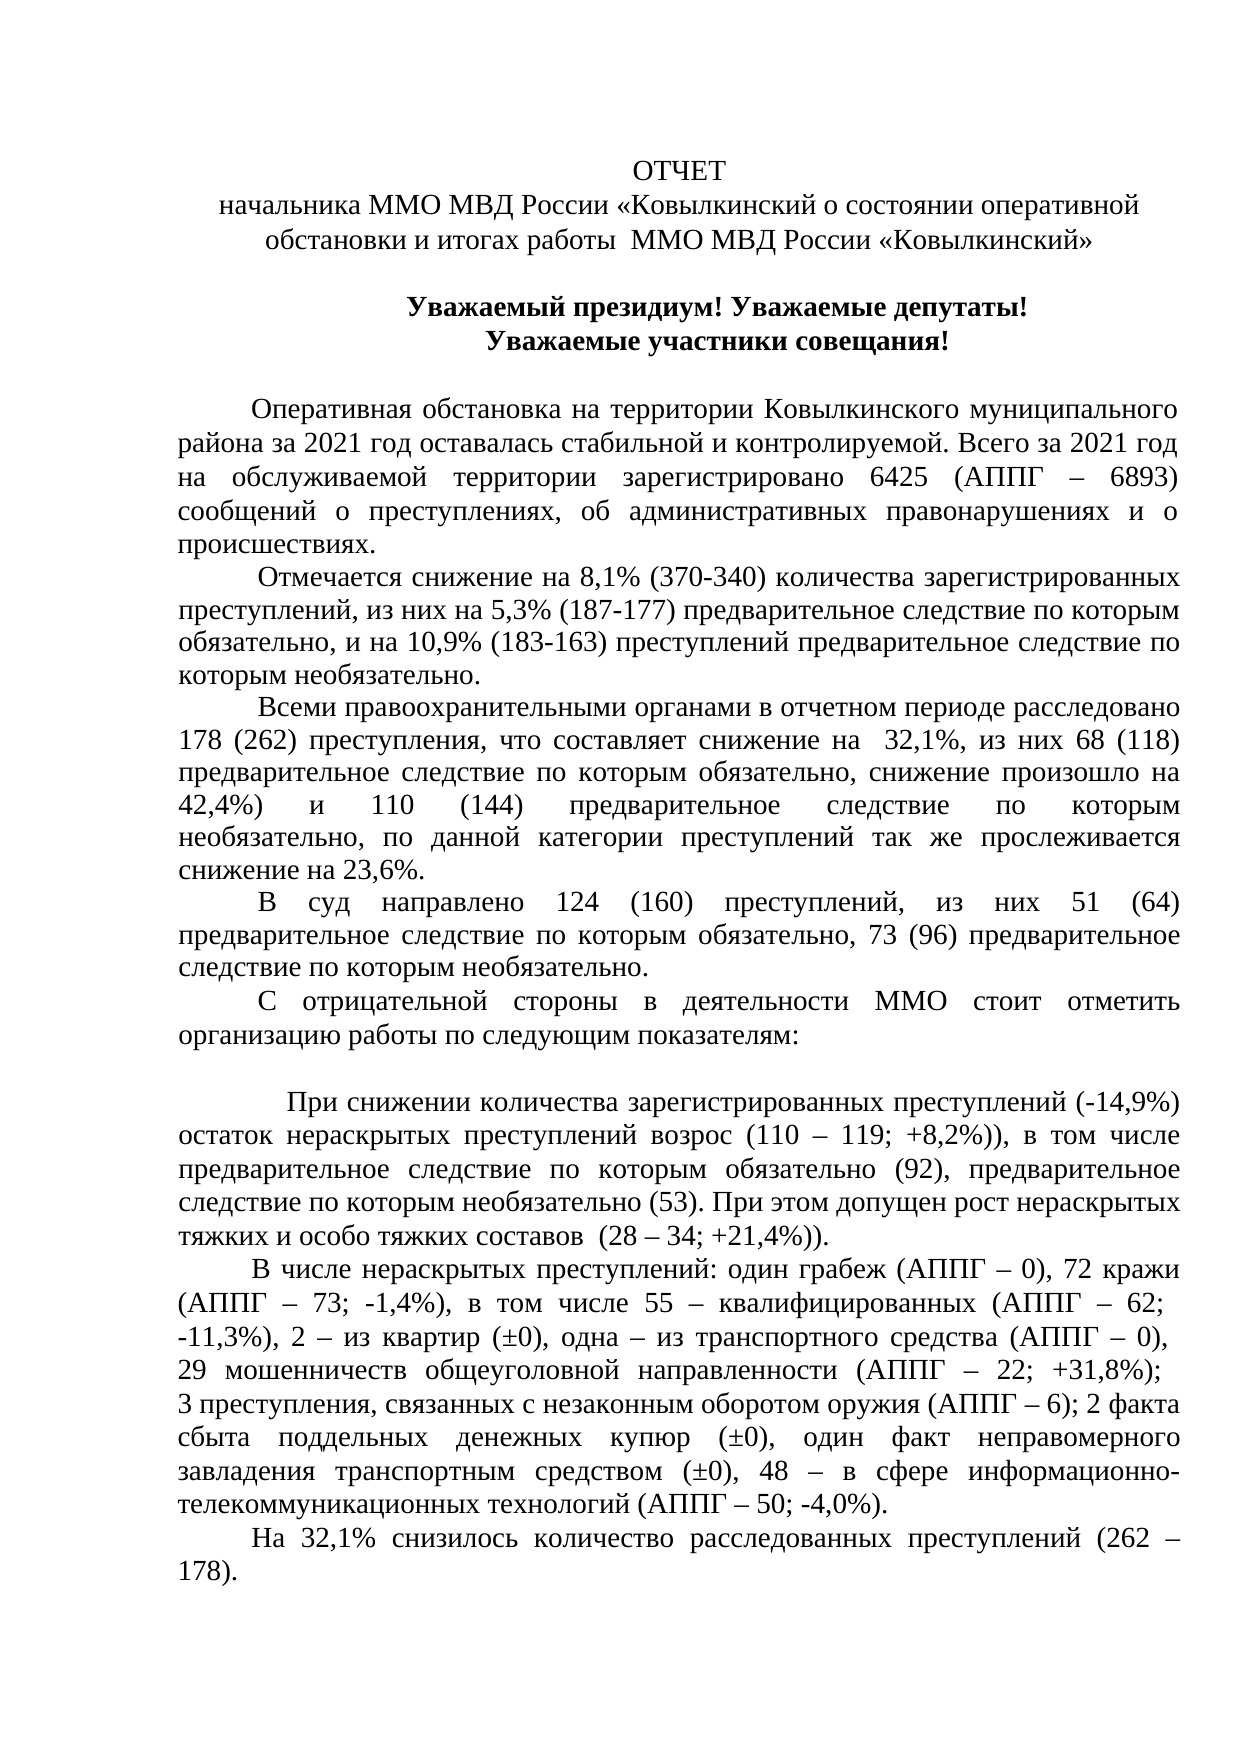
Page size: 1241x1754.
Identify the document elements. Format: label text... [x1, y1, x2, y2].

text В числе нераскрытых преступлений: один грабеж (АППГ – 0), 72 кражи (АППГ – 73; -1,4%), в том числе 55 – квалифицированных (АППГ – 62; -11,3%), 2 – из квартир (±0), одна – из транспортного средства (АППГ – 0), 29 мошенничеств общеуголовной направленности (АППГ – 22; +31,8%); 3 преступления, связанных с незаконным оборотом оружия (АППГ – 6); 2 факта сбыта поддельных денежных купюр (±0), один факт неправомерного завладения транспортным средством (±0), 48 – в сфере информационно-телекоммуникационных технологий (АППГ – 50; -4,0%). [177, 1252, 1181, 1520]
text начальника ММО МВД России «Ковылкинский о состоянии оперативной обстановки и итогах работы ММО МВД России «Ковылкинский» [177, 187, 1181, 256]
text Всеми правоохранительными органами в отчетном периоде расследовано 178 (262) преступления, что составляет снижение на 32,1%, из них 68 (118) предварительное следствие по которым обязательно, снижение произошло на 42,4%) и 110 (144) предварительное следствие по которым необязательно, по данной категории преступлений так же прослеживается снижение на 23,6%. [178, 691, 1181, 886]
text На 32,1% снизилось количество расследованных преступлений (262 – 178). [177, 1520, 1181, 1587]
text Отмечается снижение на 8,1% (370-340) количества зарегистрированных преступлений, из них на 5,3% (187-177) предварительное следствие по которым обязательно, и на 10,9% (183-163) преступлений предварительное следствие по которым необязательно. [178, 561, 1181, 691]
text Оперативная обстановка на территории Ковылкинского муниципального района за 2021 год оставалась стабильной и контролируемой. Всего за 2021 год на обслуживаемой территории зарегистрировано 6425 (АППГ – 6893) сообщений о преступлениях, об административных правонарушениях и о происшествиях. [177, 391, 1179, 561]
text ОТЧЕТ [177, 153, 1181, 187]
text Уважаемые участники совещания! [178, 323, 1181, 357]
text При снижении количества зарегистрированных преступлений (-14,9%) остаток нераскрытых преступлений возрос (110 – 119; +8,2%)), в том числе предварительное следствие по которым обязательно (92), предварительное следствие по которым необязательно (53). При этом допущен рост нераскрытых тяжких и особо тяжких составов (28 – 34; +21,4%)). [178, 1050, 1181, 1252]
text Уважаемый президиум! Уважаемые депутаты! [178, 289, 1181, 323]
text В суд направлено 124 (160) преступлений, из них 51 (64) предварительное следствие по которым обязательно, 73 (96) предварительное следствие по которым необязательно. [178, 886, 1181, 983]
text С отрицательной стороны в деятельности ММО стоит отметить организацию работы по следующим показателям: [178, 983, 1181, 1050]
